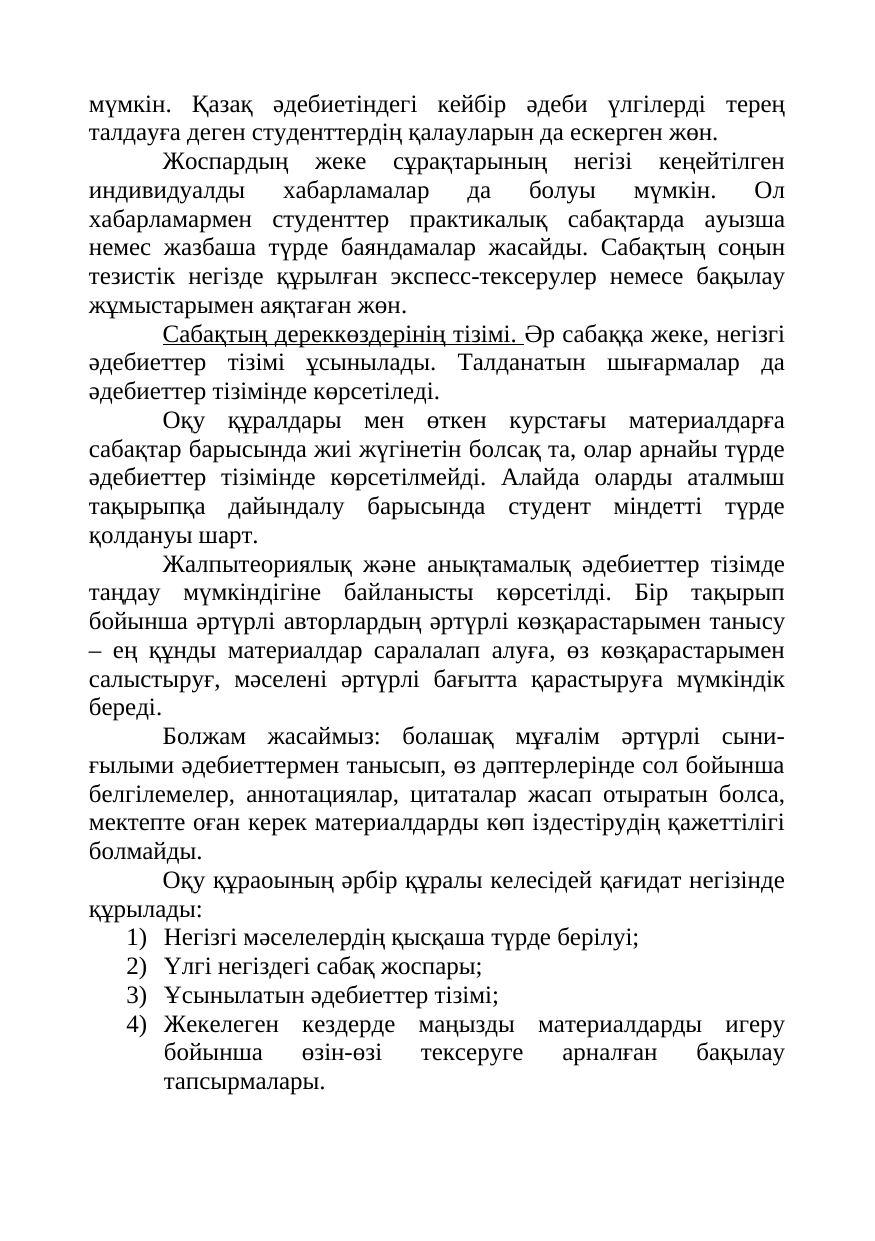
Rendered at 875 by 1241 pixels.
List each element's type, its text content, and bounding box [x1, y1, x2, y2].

list Негізгі мәселелердің қысқаша түрде берілуі; [126, 922, 785, 951]
list Жекелеген кездерде маңызды материалдарды игеру бойынша өзін-өзі тексеруге арналған бақылау тапсырмалары. [126, 1009, 785, 1095]
text Оқу құралдары мен өткен курстағы материалдарға сабақтар барысында жиі жүгінетін болсақ та, олар арнайы түрде әдебиеттер тізімінде көрсетілмейді. Алайда оларды аталмыш тақырыпқа дайындалу барысында студент міндетті түрде қолдануы шарт. [89, 405, 785, 549]
text Жоспардың жеке сұрақтарының негізі кеңейтілген индивидуалды хабарламалар да болуы мүмкін. Ол хабарламармен студенттер практикалық сабақтарда ауызша немес жазбаша түрде баяндамалар жасайды. Сабақтың соңын тезистік негізде құрылған экспесс-тексерулер немесе бақылау жұмыстарымен аяқтаған жөн. [89, 146, 785, 319]
text Сабақтың дереккөздерінің тізімі. Әр сабаққа жеке, негізгі әдебиеттер тізімі ұсынылады. Талданатын шығармалар да әдебиеттер тізімінде көрсетіледі. [89, 319, 785, 405]
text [89, 89, 785, 146]
list Ұсынылатын әдебиеттер тізімі; [126, 980, 785, 1009]
text Оқу құраоының әрбір құралы келесідей қағидат негізінде құрылады: [89, 865, 785, 922]
list Үлгі негіздегі сабақ жоспары; [126, 951, 785, 980]
text Болжам жасаймыз: болашақ мұғалім әртүрлі сыни-ғылыми әдебиеттермен танысып, өз дәптерлерінде сол бойынша белгілемелер, аннотациялар, цитаталар жасап отыратын болса, мектепте оған керек материалдарды көп іздестірудің қажеттілігі болмайды. [89, 721, 785, 865]
text Жалпытеориялық және анықтамалық әдебиеттер тізімде таңдау мүмкіндігіне байланысты көрсетілді. Бір тақырып бойынша әртүрлі авторлардың әртүрлі көзқарастарымен танысу – ең құнды материалдар саралалап алуға, өз көзқарастарымен салыстыруғ, мәселені әртүрлі бағытта қарастыруға мүмкіндік береді. [89, 549, 785, 721]
